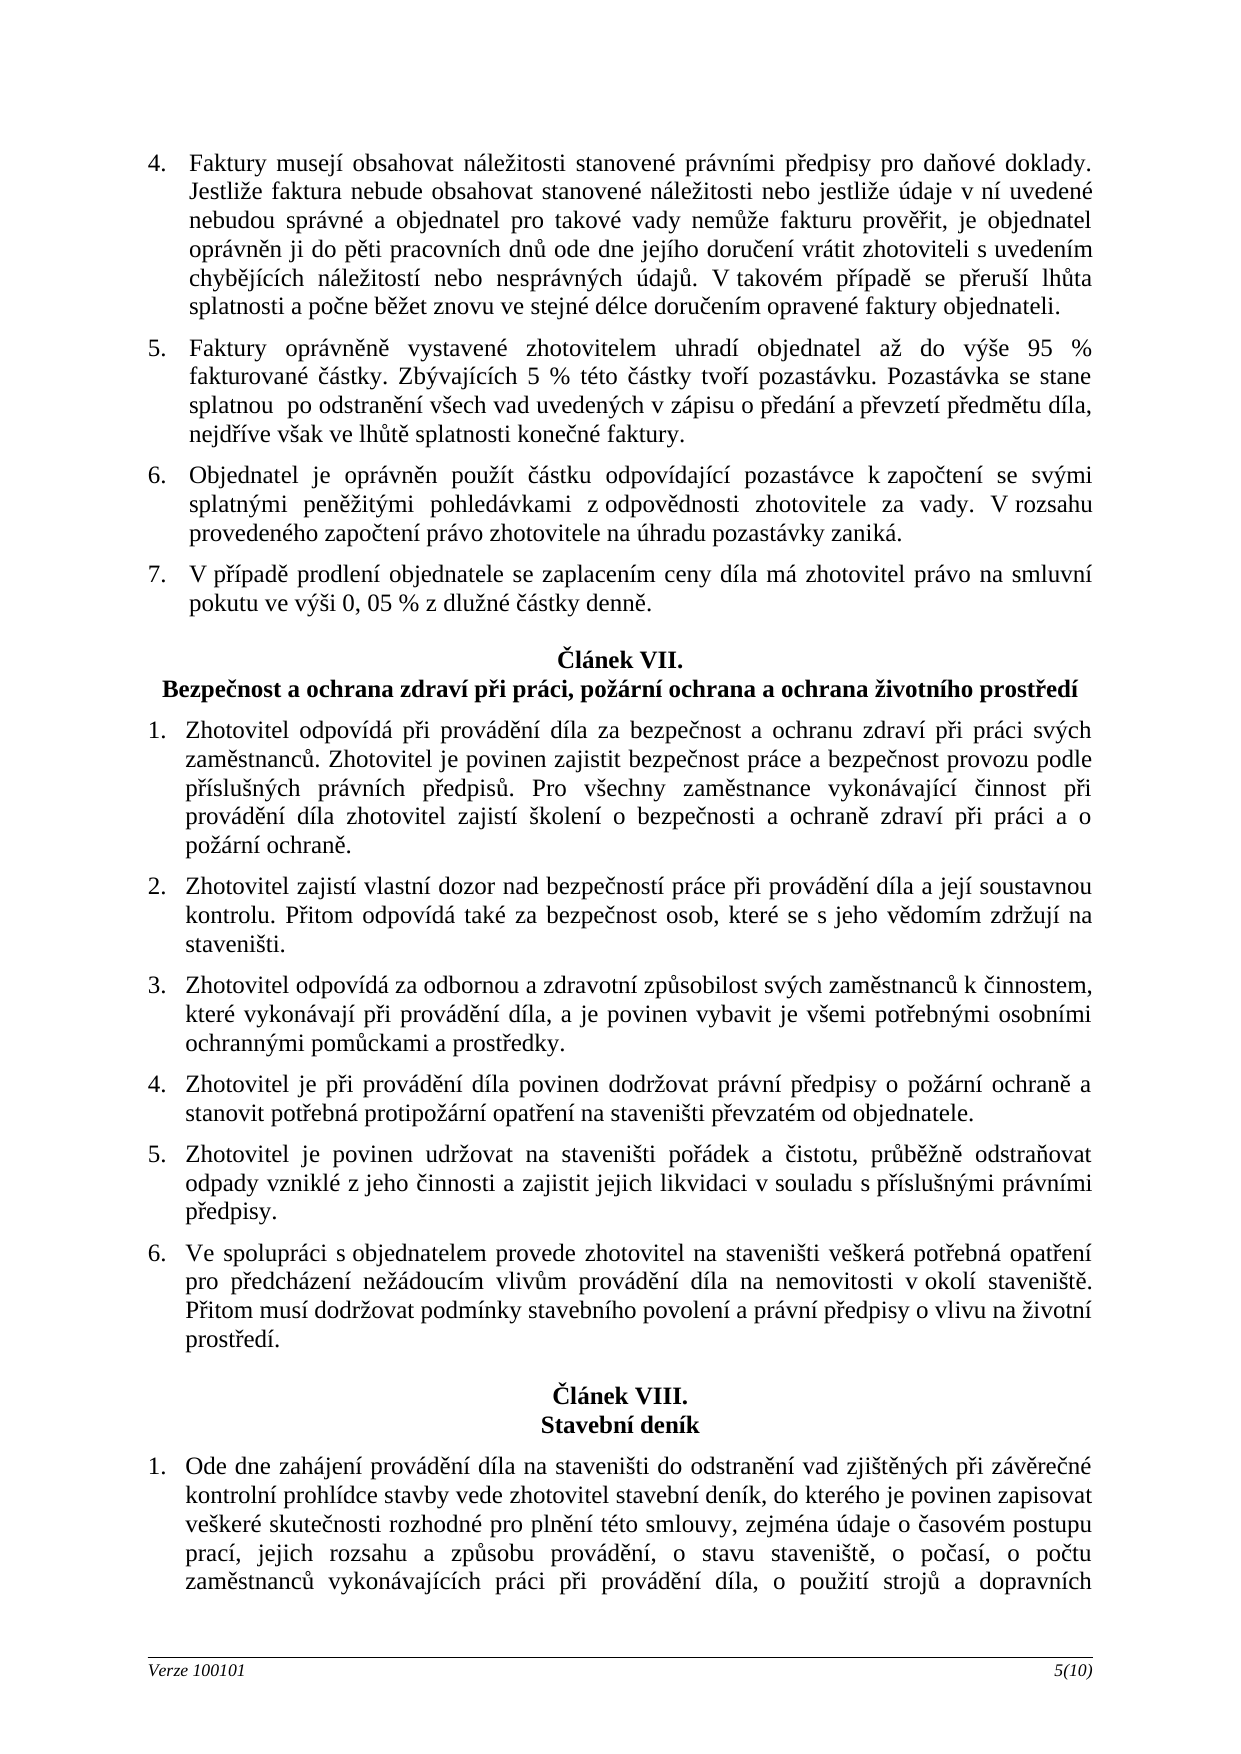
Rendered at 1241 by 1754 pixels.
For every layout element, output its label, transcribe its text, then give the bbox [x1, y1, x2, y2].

text Bezpečnost a ochrana zdraví při práci, požární ochrana a ochrana životního prostředí [148, 674, 1093, 703]
subtitle Stavební deník [148, 1410, 1093, 1439]
list Zhotovitel je při provádění díla povinen dodržovat právní předpisy o požární ochraně a stanovit potřebná protipožární opatření na staveništi převzatém od objednatele. [148, 1069, 1093, 1126]
list Ve spolupráci s objednatelem provede zhotovitel na staveništi veškerá potřebná opatření pro předcházení nežádoucím vlivům provádění díla na nemovitosti v okolí staveniště. Přitom musí dodržovat podmínky stavebního povolení a právní předpisy o vlivu na životní prostředí. [148, 1238, 1093, 1353]
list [148, 1451, 1093, 1595]
list Zhotovitel zajistí vlastní dozor nad bezpečností práce při provádění díla a její soustavnou kontrolu. Přitom odpovídá také za bezpečnost osob, které se s jeho vědomím zdržují na staveništi. [148, 871, 1093, 958]
list Zhotovitel odpovídá za odbornou a zdravotní způsobilost svých zaměstnanců k činnostem, které vykonávají při provádění díla, a je povinen vybavit je všemi potřebnými osobními ochrannými pomůckami a prostředky. [148, 970, 1093, 1056]
list Faktury musejí obsahovat náležitosti stanovené právními předpisy pro daňové doklady. Jestliže faktura nebude obsahovat stanovené náležitosti nebo jestliže údaje v ní uvedené nebudou správné a objednatel pro takové vady nemůže fakturu prověřit, je objednatel oprávněn ji do pěti pracovních dnů ode dne jejího doručení vrátit zhotoviteli s uvedením chybějících náležitostí nebo nesprávných údajů. V takovém případě se přeruší lhůta splatnosti a počne běžet znovu ve stejné délce doručením opravené faktury objednateli. [148, 148, 1093, 320]
list Zhotovitel je povinen udržovat na staveništi pořádek a čistotu, průběžně odstraňovat odpady vzniklé z jeho činnosti a zajistit jejich likvidaci v souladu s příslušnými právními předpisy. [148, 1139, 1093, 1225]
list Faktury oprávněně vystavené zhotovitelem uhradí objednatel až do výše 95 % fakturované částky. Zbývajících 5 % této částky tvoří pozastávku. Pozastávka se stane splatnou po odstranění všech vad uvedených v zápisu o předání a převzetí předmětu díla, nejdříve však ve lhůtě splatnosti konečné faktury. [148, 333, 1093, 448]
list Zhotovitel odpovídá při provádění díla za bezpečnost a ochranu zdraví při práci svých zaměstnanců. Zhotovitel je povinen zajistit bezpečnost práce a bezpečnost provozu podle příslušných právních předpisů. Pro všechny zaměstnance vykonávající činnost při provádění díla zhotovitel zajistí školení o bezpečnosti a ochraně zdraví při práci a o požární ochraně. [148, 715, 1093, 859]
list V případě prodlení objednatele se zaplacením ceny díla má zhotovitel právo na smluvní pokutu ve výši 0, 05 % z dlužné částky denně. [148, 559, 1093, 616]
list Objednatel je oprávněn použít částku odpovídající pozastávce k započtení se svými splatnými peněžitými pohledávkami z odpovědnosti zhotovitele za vady. V rozsahu provedeného započtení právo zhotovitele na úhradu pozastávky zaniká. [148, 460, 1093, 546]
subtitle Článek VIII. [148, 1381, 1093, 1410]
subtitle Článek VII. [148, 645, 1093, 674]
